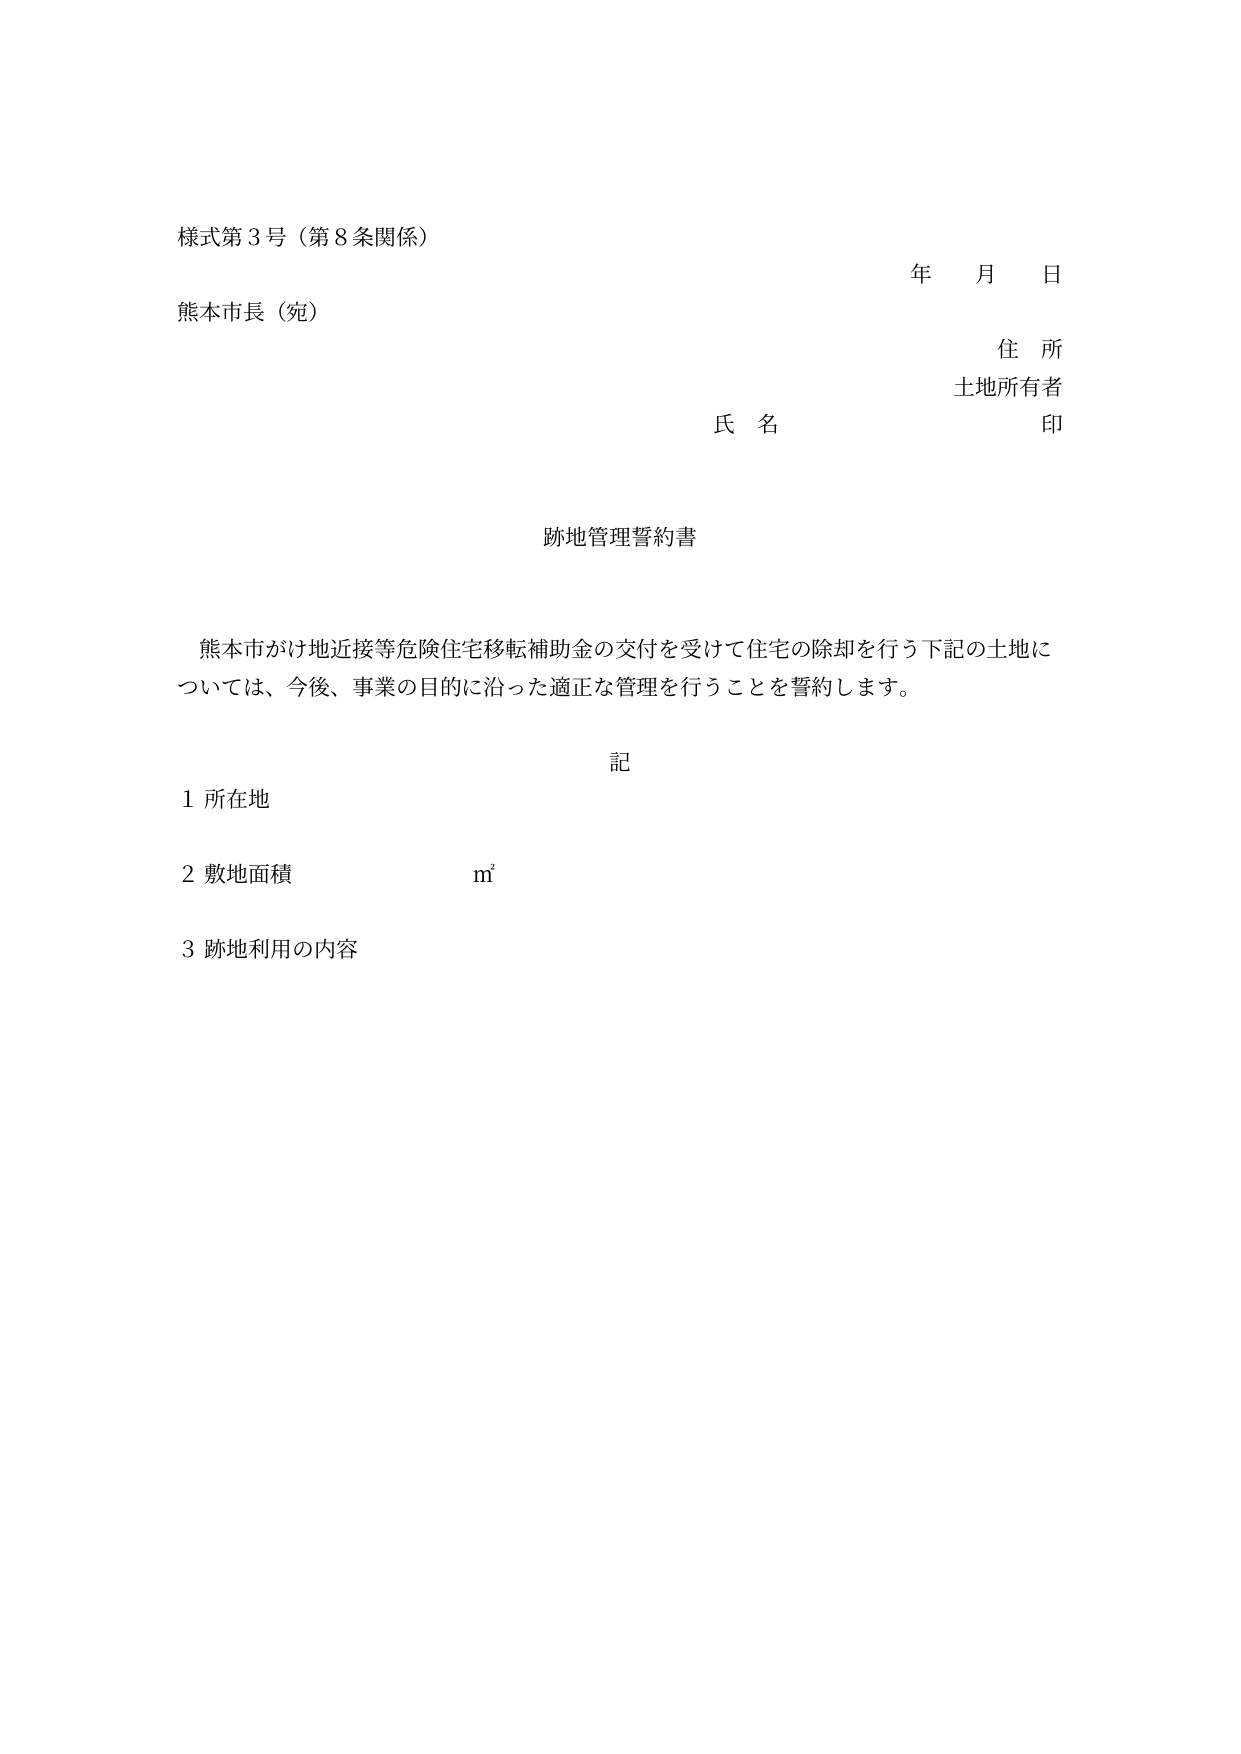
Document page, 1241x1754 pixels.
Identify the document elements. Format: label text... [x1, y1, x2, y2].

text 年 月 日 [177, 254, 1063, 292]
text 様式第３号（第８条関係） [177, 217, 1063, 254]
text 熊本市長（宛） [177, 292, 1063, 329]
text 跡地管理誓約書 [177, 517, 1063, 554]
text 氏 名 印 [177, 404, 1063, 442]
text 住 所 [177, 329, 1063, 367]
text １ 所在地 [177, 779, 1063, 817]
text 記 [177, 742, 1063, 779]
text 熊本市がけ地近接等危険住宅移転補助金の交付を受けて住宅の除却を行う下記の土地については、今後、事業の目的に沿った適正な管理を行うことを誓約します。 [177, 629, 1063, 704]
text ２ 敷地面積 ㎡ [177, 854, 1063, 892]
text ３ 跡地利用の内容 [177, 929, 1063, 967]
text 土地所有者 [177, 367, 1063, 404]
